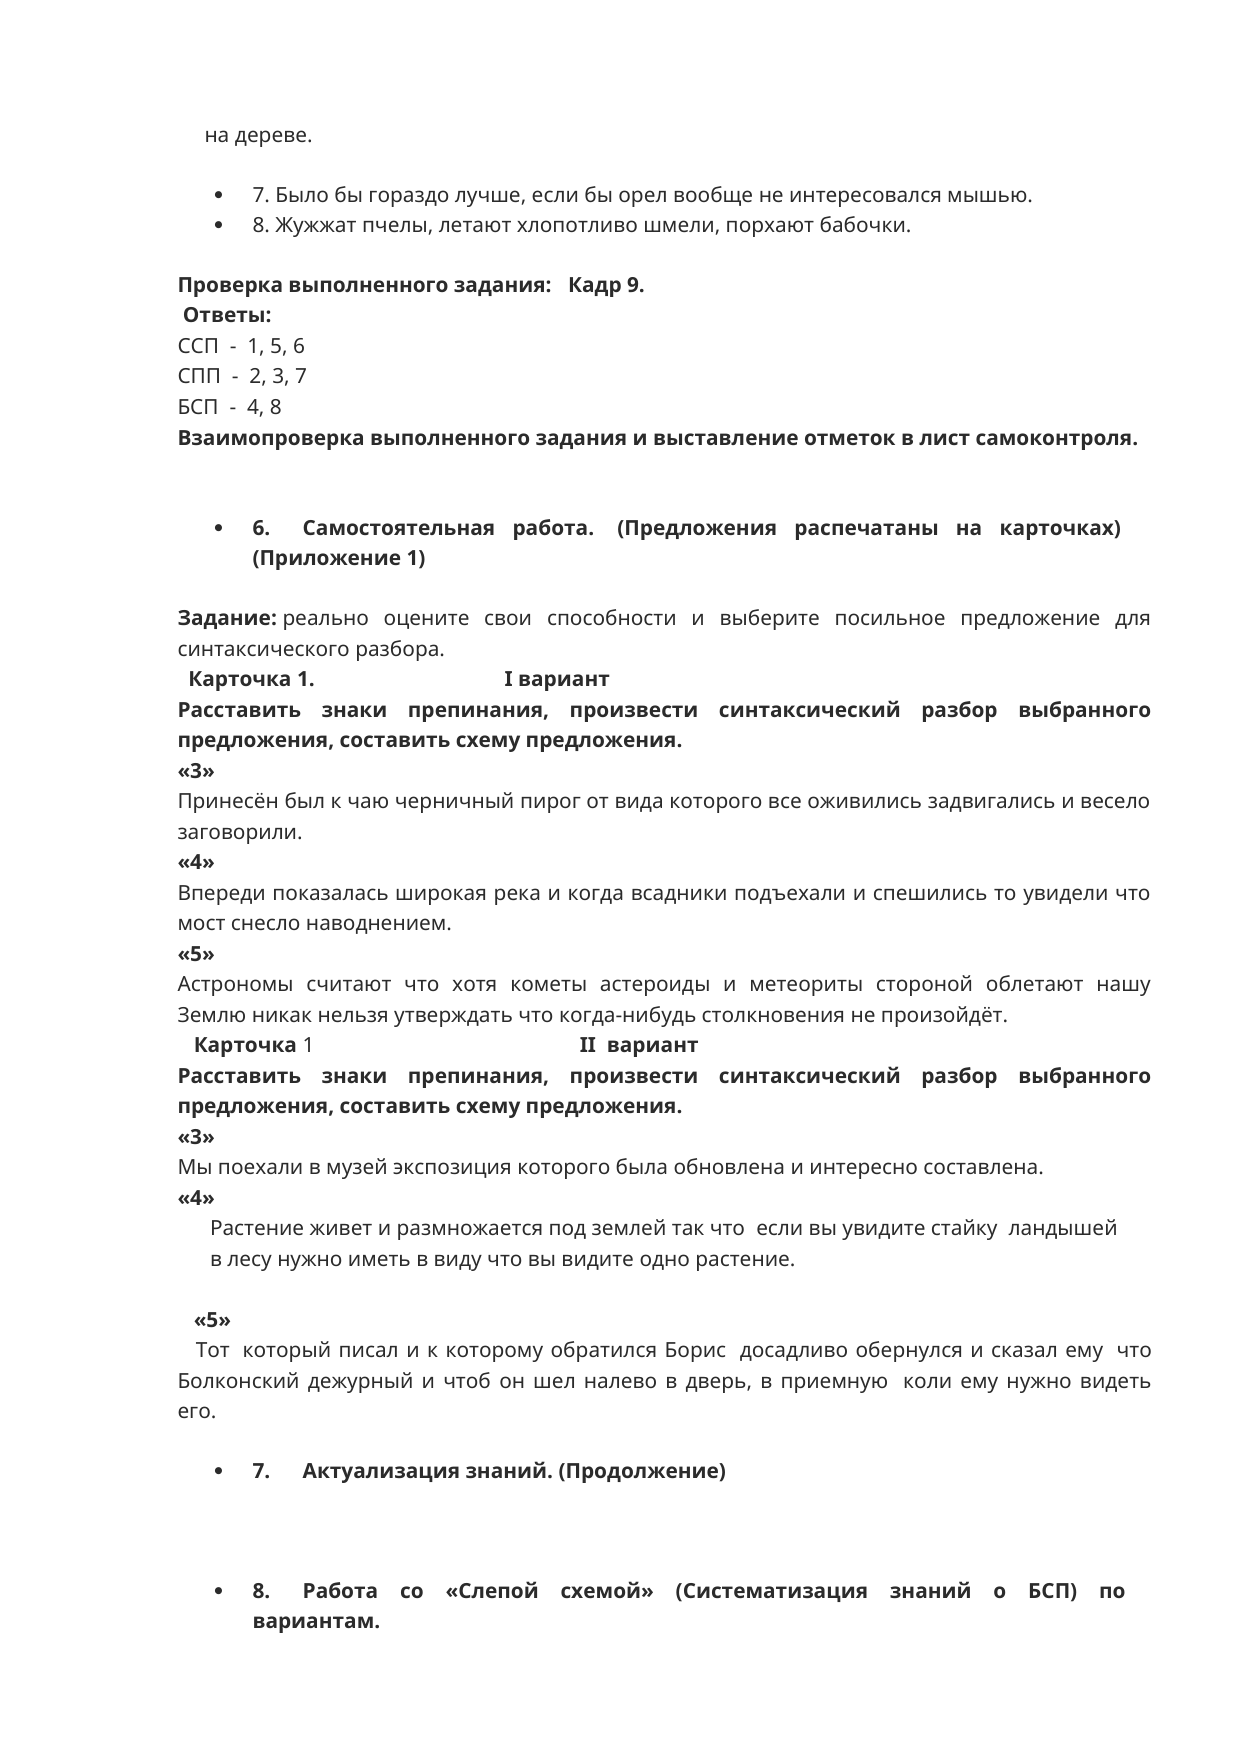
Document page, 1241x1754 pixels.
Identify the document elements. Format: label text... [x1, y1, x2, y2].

list 6. Самостоятельная работа. (Предложения распечатаны на карточках) (Приложение 1) [215, 511, 1127, 572]
text Задание: реально оцените свои способности и выберите посильное предложение для синтаксического разбора. [177, 601, 1152, 662]
text Расставить знаки препинания, произвести синтаксический разбор выбранного предложения, составить схему предложения. [177, 1059, 1152, 1120]
text «5» [177, 1303, 1152, 1333]
text Проверка выполненного задания: Кадр 9. [177, 268, 1152, 298]
text Ответы: [177, 298, 1152, 329]
text Принесён был к чаю черничный пирог от вида которого все оживились задвигались и весело заговорили. [177, 784, 1152, 845]
text Тот который писал и к которому обратился Борис досадливо обернулся и сказал ему что Болконский дежурный и чтоб он шел налево в дверь, в приемную коли ему нужно видеть его. [177, 1333, 1152, 1425]
list 7. Было бы гораздо лучше, если бы орел вообще не интересовался мышью. [215, 178, 1127, 208]
text ССП - 1, 5, 6 [177, 329, 1152, 359]
text «5» [177, 937, 1152, 967]
text Карточка 1 II вариант [177, 1028, 1152, 1059]
list 7. Актуализация знаний. (Продолжение) [215, 1454, 1127, 1485]
text «3» [177, 1120, 1152, 1150]
text Расставить знаки препинания, произвести синтаксический разбор выбранного предложения, составить схему предложения. [177, 693, 1152, 754]
text Карточка 1. I вариант [177, 662, 1152, 693]
text Впереди показалась широкая река и когда всадники подъехали и спешились то увидели что мост снесло наводнением. [177, 876, 1152, 937]
text Взаимопроверка выполненного задания и выставление отметок в лист самоконтроля. [177, 421, 1152, 451]
text на дереве. [177, 118, 1152, 149]
text Астрономы считают что хотя кометы астероиды и метеориты стороной облетают нашу Землю никак нельзя утверждать что когда-нибудь столкновения не произойдёт. [177, 967, 1152, 1028]
text БСП - 4, 8 [177, 390, 1152, 421]
text в лесу нужно иметь в виду что вы видите одно растение. [177, 1242, 1152, 1272]
text «3» [177, 754, 1152, 784]
text Мы поехали в музей экспозиция которого была обновлена и интересно составлена. [177, 1150, 1152, 1181]
text Растение живет и размножается под землей так что если вы увидите стайку ландышей [177, 1211, 1152, 1242]
text «4» [177, 845, 1152, 876]
list 8. Жужжат пчелы, летают хлопотливо шмели, порхают бабочки. [215, 208, 1127, 239]
list 8. Работа со «Слепой схемой» (Систематизация знаний о БСП) по вариантам. [215, 1574, 1127, 1635]
text «4» [177, 1181, 1152, 1211]
text СПП - 2, 3, 7 [177, 359, 1152, 390]
